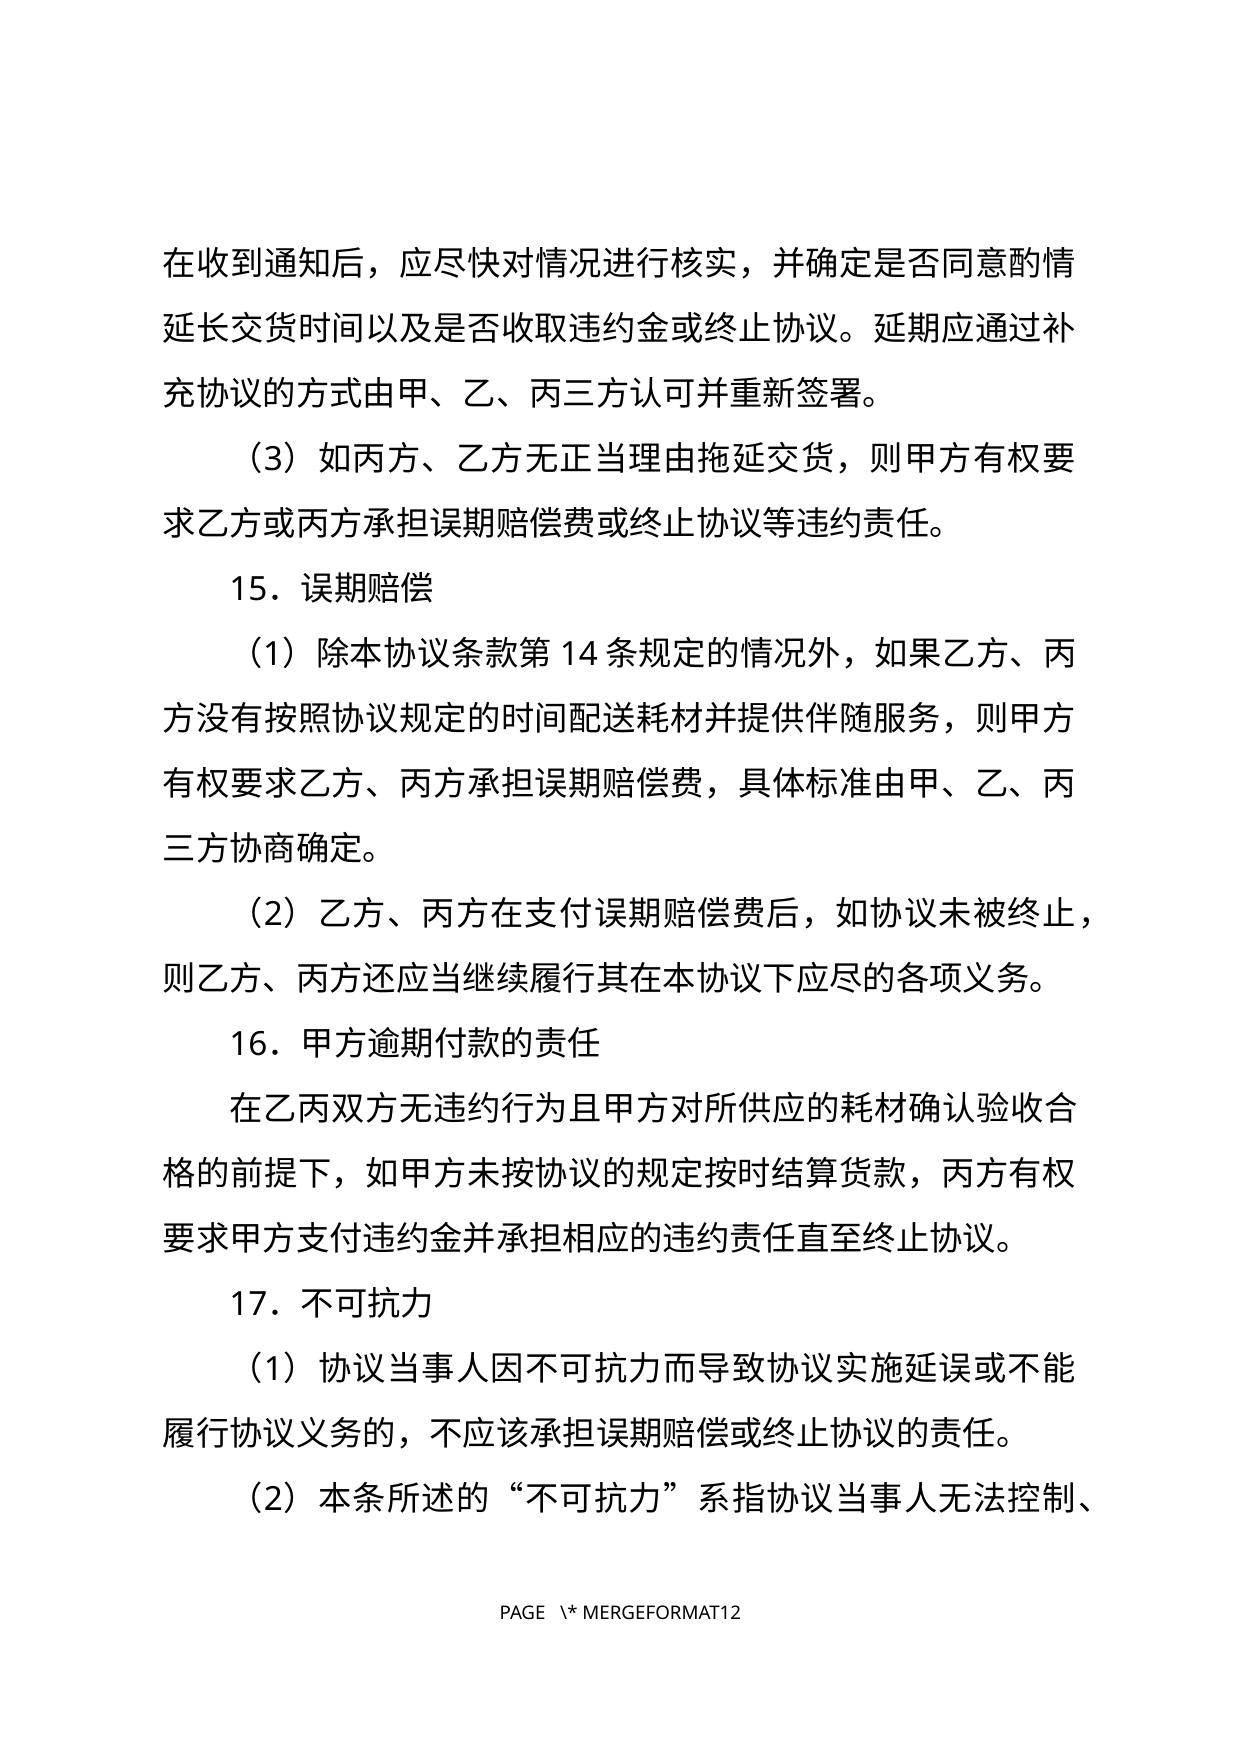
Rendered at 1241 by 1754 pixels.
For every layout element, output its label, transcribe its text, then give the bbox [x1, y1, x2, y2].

text （1）除本协议条款第14条规定的情况外，如果乙方、丙方没有按照协议规定的时间配送耗材并提供伴随服务，则甲方有权要求乙方、丙方承担误期赔偿费，具体标准由甲、乙、丙三方协商确定。 [162, 618, 1078, 878]
text （1）协议当事人因不可抗力而导致协议实施延误或不能履行协议义务的，不应该承担误期赔偿或终止协议的责任。 [162, 1333, 1078, 1463]
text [162, 1463, 1078, 1528]
text （3）如丙方、乙方无正当理由拖延交货，则甲方有权要求乙方或丙方承担误期赔偿费或终止协议等违约责任。 [162, 423, 1078, 553]
text 17．不可抗力 [162, 1268, 1078, 1333]
text 16．甲方逾期付款的责任 [162, 1008, 1078, 1073]
text 15．误期赔偿 [162, 553, 1078, 618]
text （2）乙方、丙方在支付误期赔偿费后，如协议未被终止，则乙方、丙方还应当继续履行其在本协议下应尽的各项义务。 [162, 878, 1078, 1008]
text 在乙丙双方无违约行为且甲方对所供应的耗材确认验收合格的前提下，如甲方未按协议的规定按时结算货款，丙方有权要求甲方支付违约金并承担相应的违约责任直至终止协议。 [162, 1073, 1078, 1268]
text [162, 228, 1078, 423]
